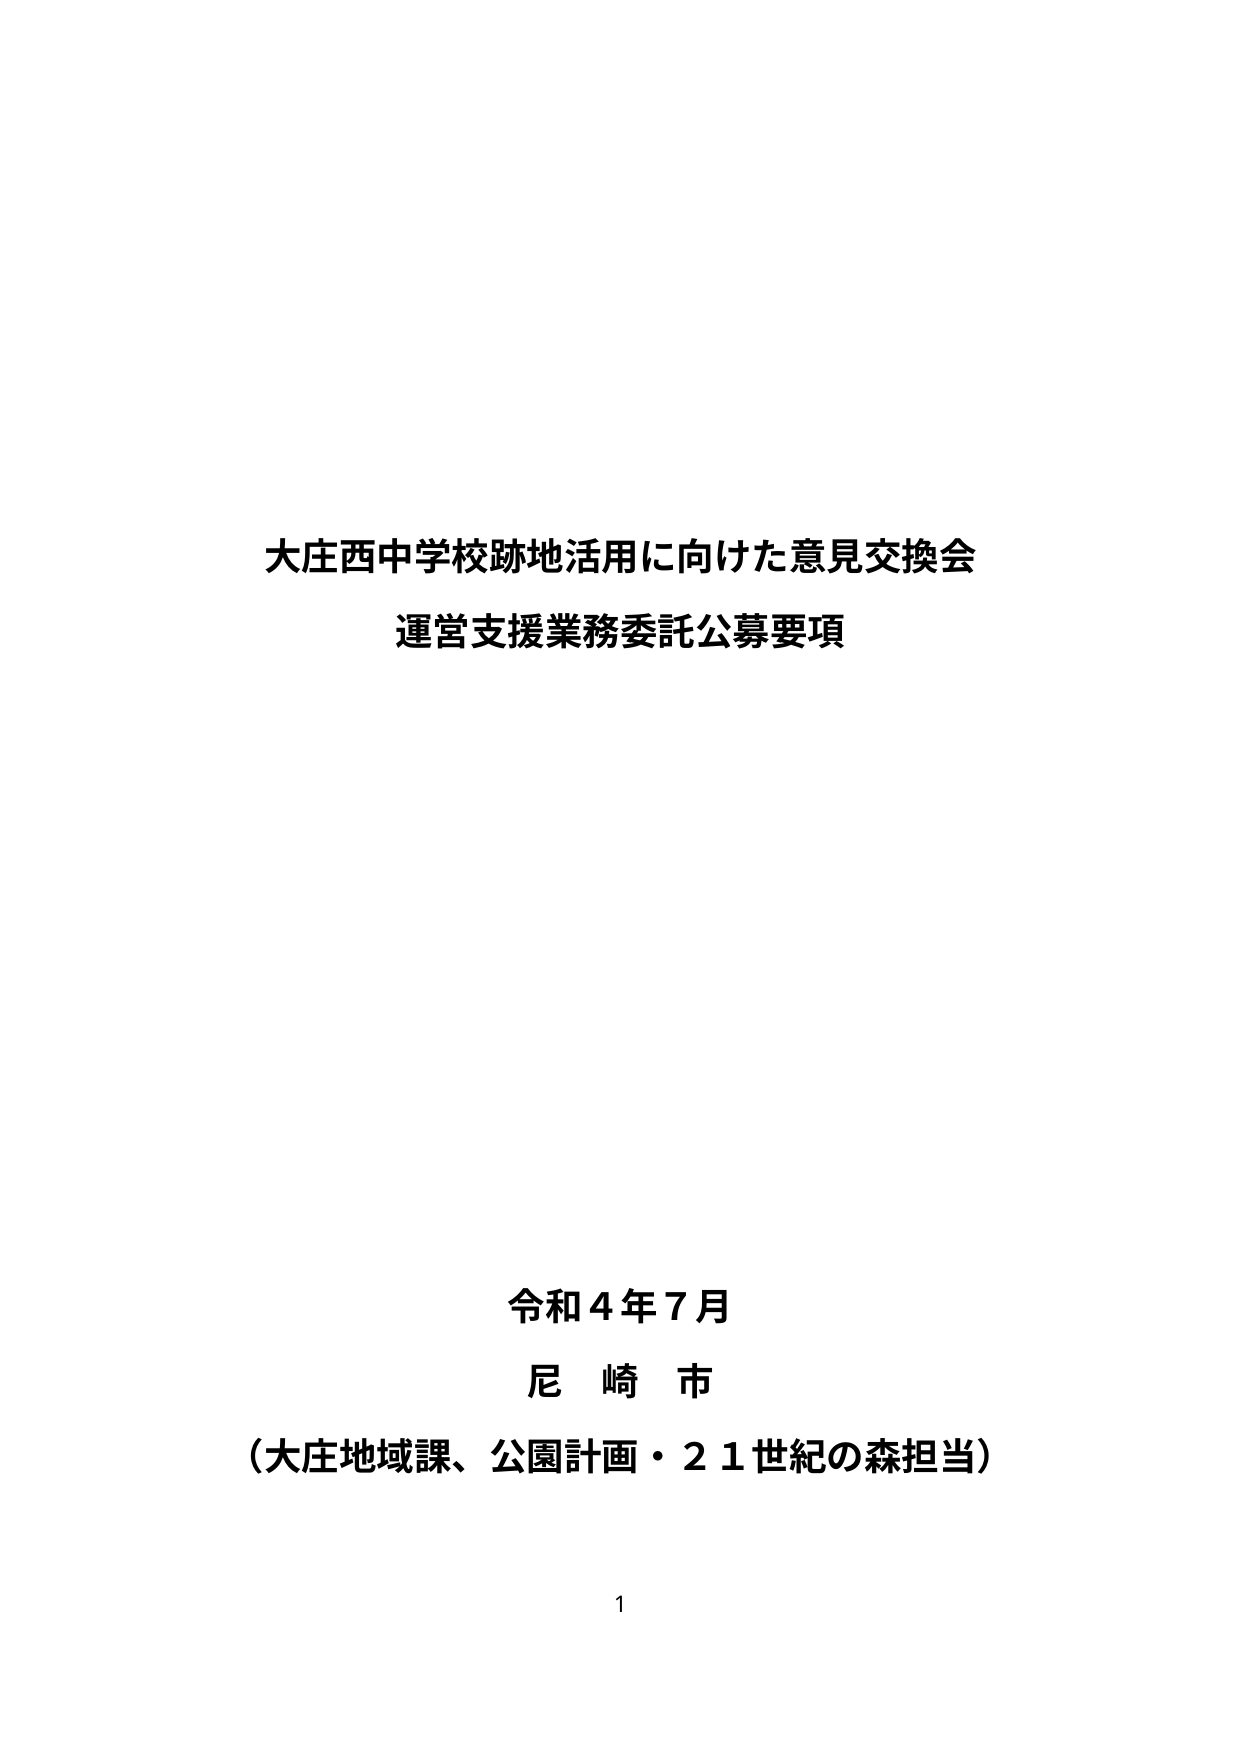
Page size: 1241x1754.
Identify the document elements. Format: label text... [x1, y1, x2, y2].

text （大庄地域課、公園計画・２１世紀の森担当） [177, 1417, 1063, 1492]
text 令和４年７月 [177, 1267, 1063, 1342]
text 大庄西中学校跡地活用に向けた意見交換会 [177, 517, 1063, 592]
text 尼 崎 市 [177, 1342, 1063, 1417]
text 運営支援業務委託公募要項 [177, 592, 1063, 667]
